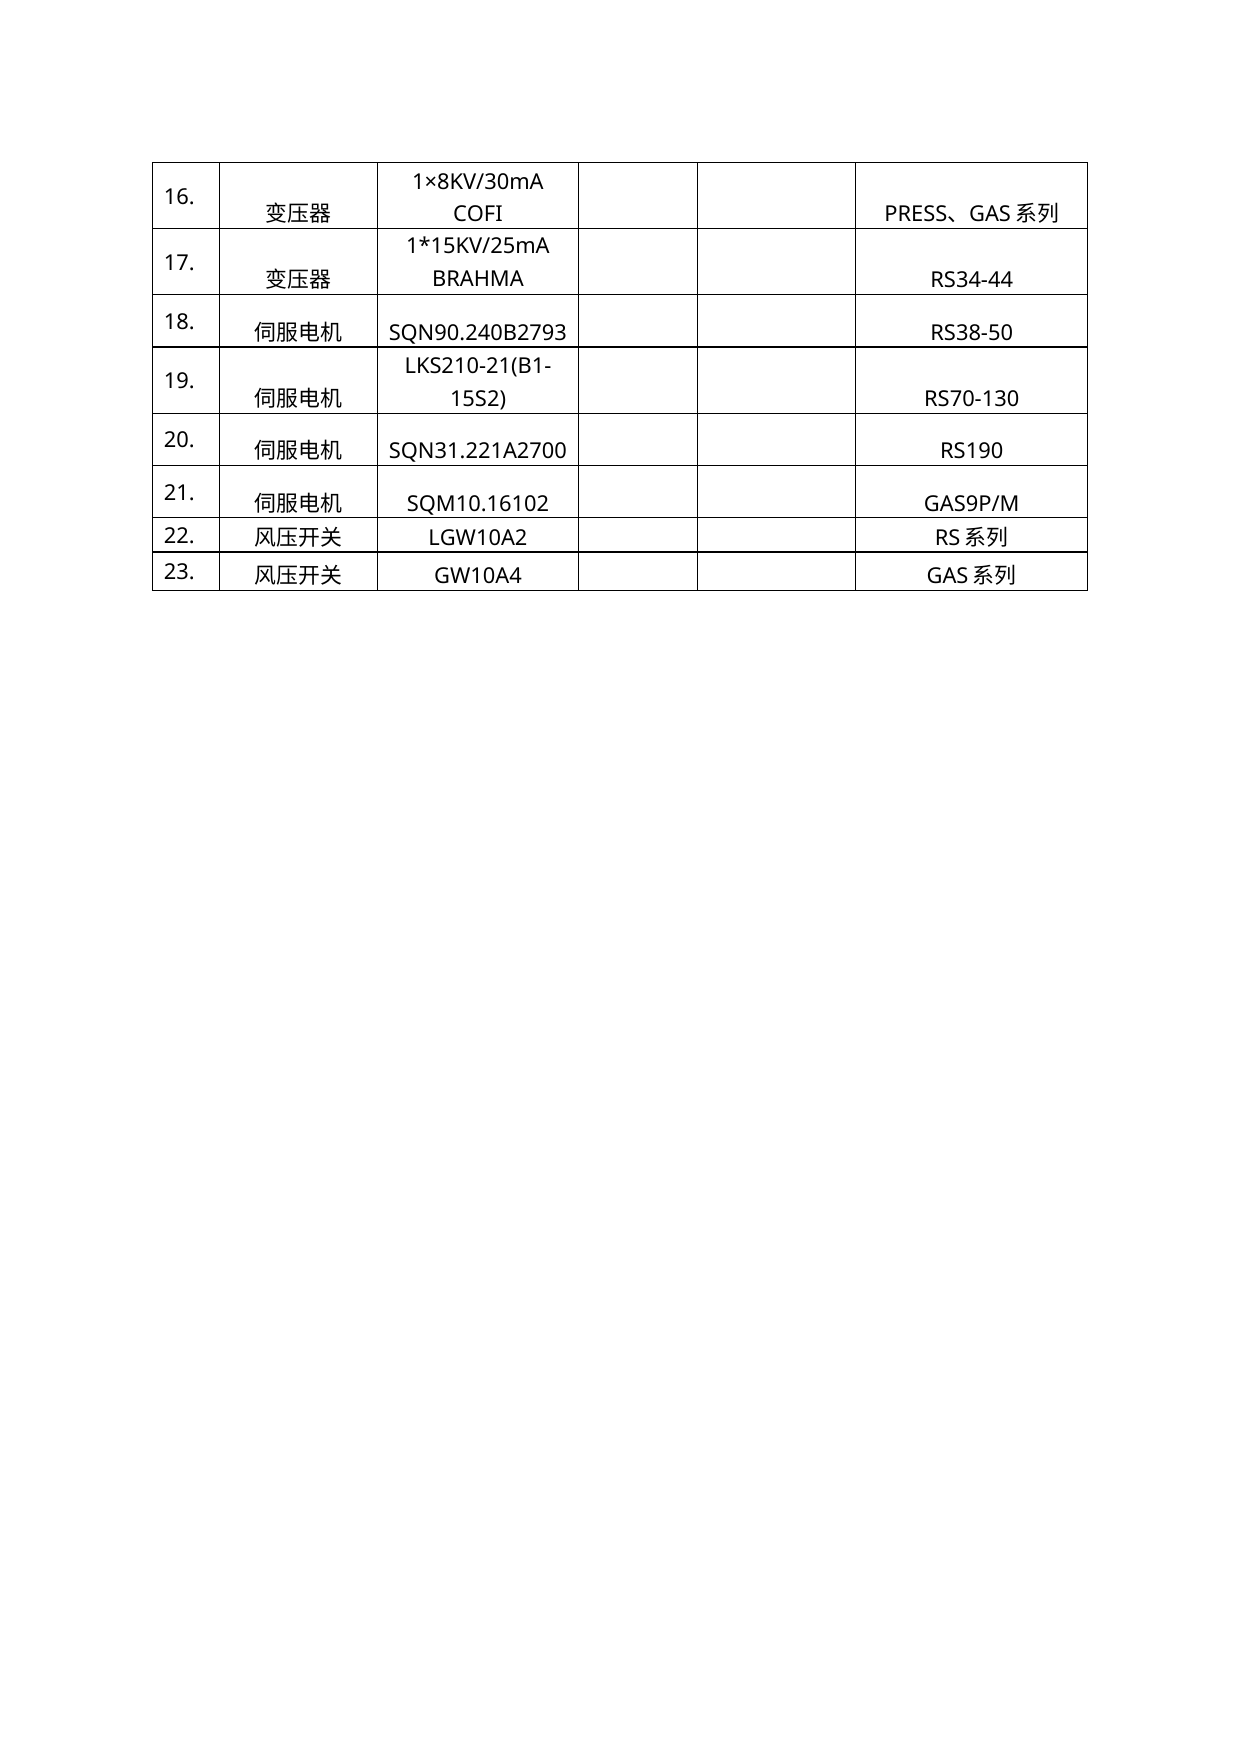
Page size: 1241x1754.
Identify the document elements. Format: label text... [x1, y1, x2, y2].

table_cell [153, 348, 219, 412]
table_cell [579, 466, 697, 517]
table_cell [579, 348, 697, 412]
table_cell [579, 229, 697, 294]
table_cell [698, 163, 855, 228]
table_cell GAS9P/M [856, 466, 1087, 517]
table_cell [579, 163, 697, 228]
table_cell [698, 295, 855, 346]
table_cell RS70-130 [856, 348, 1087, 412]
table_cell [153, 163, 219, 228]
table_cell [579, 414, 697, 465]
table_cell 1*15KV/25mA BRAHMA [378, 229, 578, 294]
table_cell [579, 518, 697, 551]
table_cell GAS系列 [856, 553, 1087, 590]
table_cell LKS210-21(B1-15S2) [378, 348, 578, 412]
table_cell [698, 518, 855, 551]
table_cell [698, 414, 855, 465]
table_cell [579, 553, 697, 590]
table_cell RS34-44 [856, 229, 1087, 294]
table_cell PRESS、GAS系列 [856, 163, 1087, 228]
table_cell [153, 229, 219, 294]
table_cell 1×8KV/30mA COFI [378, 163, 578, 228]
table_cell 伺服电机 [220, 414, 377, 465]
table_cell [153, 414, 219, 465]
table_cell RS38-50 [856, 295, 1087, 346]
table_cell [698, 229, 855, 294]
table_cell 风压开关 [220, 518, 377, 551]
table_cell [153, 553, 219, 590]
table_cell [698, 348, 855, 412]
table_cell [153, 295, 219, 346]
table_cell SQM10.16102 [378, 466, 578, 517]
table_cell 变压器 [220, 163, 377, 228]
table_cell [153, 518, 219, 551]
table_cell 伺服电机 [220, 348, 377, 412]
table_cell 变压器 [220, 229, 377, 294]
table_cell RS190 [856, 414, 1087, 465]
table_cell [153, 466, 219, 517]
table_cell [698, 466, 855, 517]
table_cell 伺服电机 [220, 295, 377, 346]
table_cell 伺服电机 [220, 466, 377, 517]
table_cell RS系列 [856, 518, 1087, 551]
table_cell [579, 295, 697, 346]
table_cell SQN90.240B2793 [378, 295, 578, 346]
table_cell [698, 553, 855, 590]
table_cell SQN31.221A2700 [378, 414, 578, 465]
table_cell 风压开关 [220, 553, 377, 590]
table_cell LGW10A2 [378, 518, 578, 551]
table_cell GW10A4 [378, 553, 578, 590]
